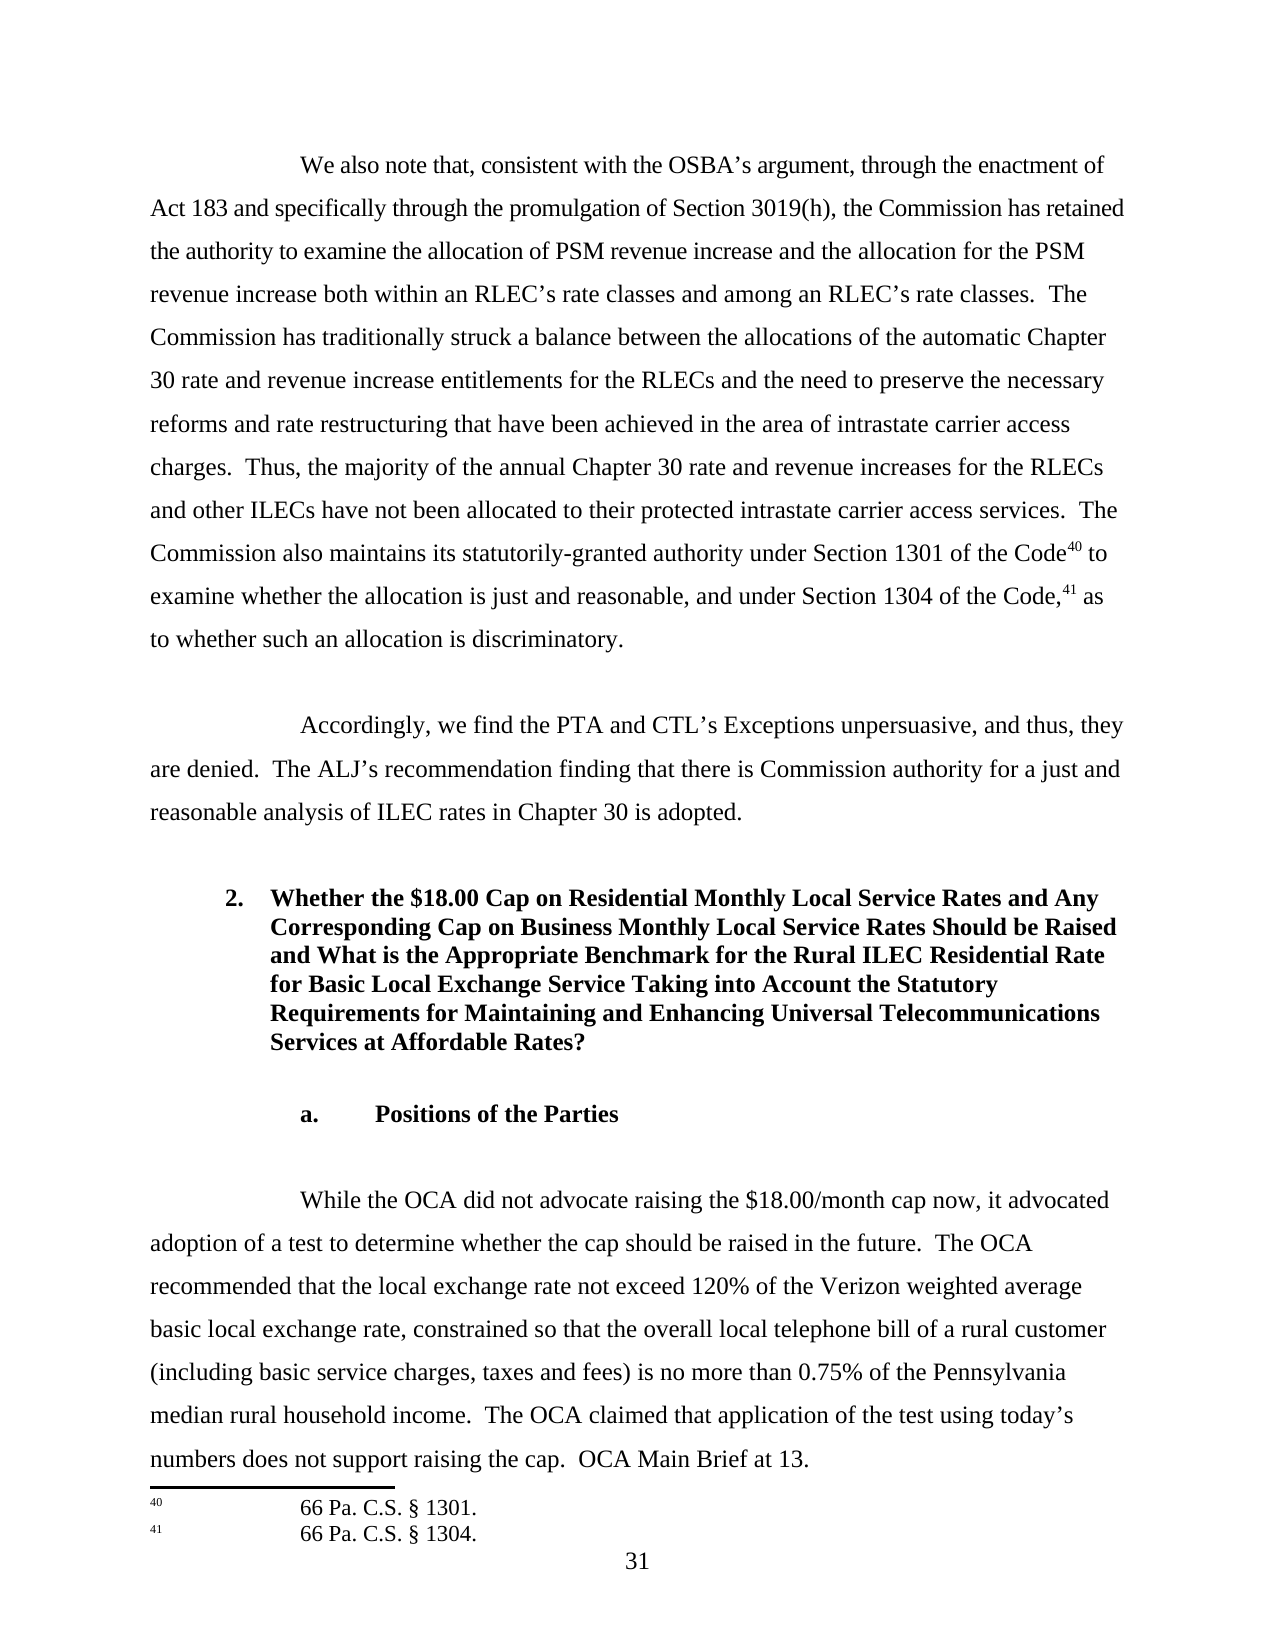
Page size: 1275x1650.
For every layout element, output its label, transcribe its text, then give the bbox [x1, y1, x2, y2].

text Accordingly, we find the PTA and CTL’s Exceptions unpersuasive, and thus, they are denied. The ALJ’s recommendation finding that there is Commission authority for a just and reasonable analysis of ILEC rates in Chapter 30 is adopted. [150, 711, 1125, 826]
text While the OCA did not advocate raising the $18.00/month cap now, it advocated adoption of a test to determine whether the cap should be raised in the future. The OCA recommended that the local exchange rate not exceed 120% of the Verizon weighted average basic local exchange rate, constrained so that the overall local telephone bill of a rural customer (including basic service charges, taxes and fees) is no more than 0.75% of the Pennsylvania median rural household income. The OCA claimed that application of the test using today’s numbers does not support raising the cap. OCA Main Brief at 13. [150, 1185, 1125, 1472]
text 2. Whether the $18.00 Cap on Residential Monthly Local Service Rates and Any Corresponding Cap on Business Monthly Local Service Rates Should be Raised and What is the Appropriate Benchmark for the Rural ILEC Residential Rate for Basic Local Exchange Service Taking into Account the Statutory Requirements for Maintaining and Enhancing Universal Telecommunications Services at Affordable Rates? [225, 883, 1125, 1056]
text We also note that, consistent with the OSBA’s argument, through the enactment of Act 183 and specifically through the promulgation of Section 3019(h), the Commission has retained the authority to examine the allocation of PSM revenue increase and the allocation for the PSM revenue increase both within an RLEC’s rate classes and among an RLEC’s rate classes. The Commission has traditionally struck a balance between the allocations of the automatic Chapter 30 rate and revenue increase entitlements for the RLECs and the need to preserve the necessary reforms and rate restructuring that have been achieved in the area of intrastate carrier access charges. Thus, the majority of the annual Chapter 30 rate and revenue increases for the RLECs and other ILECs have not been allocated to their protected intrastate carrier access services. The Commission also maintains its statutorily-granted authority under Section 1301 of the Code to examine whether the allocation is just and reasonable, and under Section 1304 of the Code, as to whether such an allocation is discriminatory. [150, 150, 1125, 653]
text a. Positions of the Parties [187, 1099, 1125, 1127]
